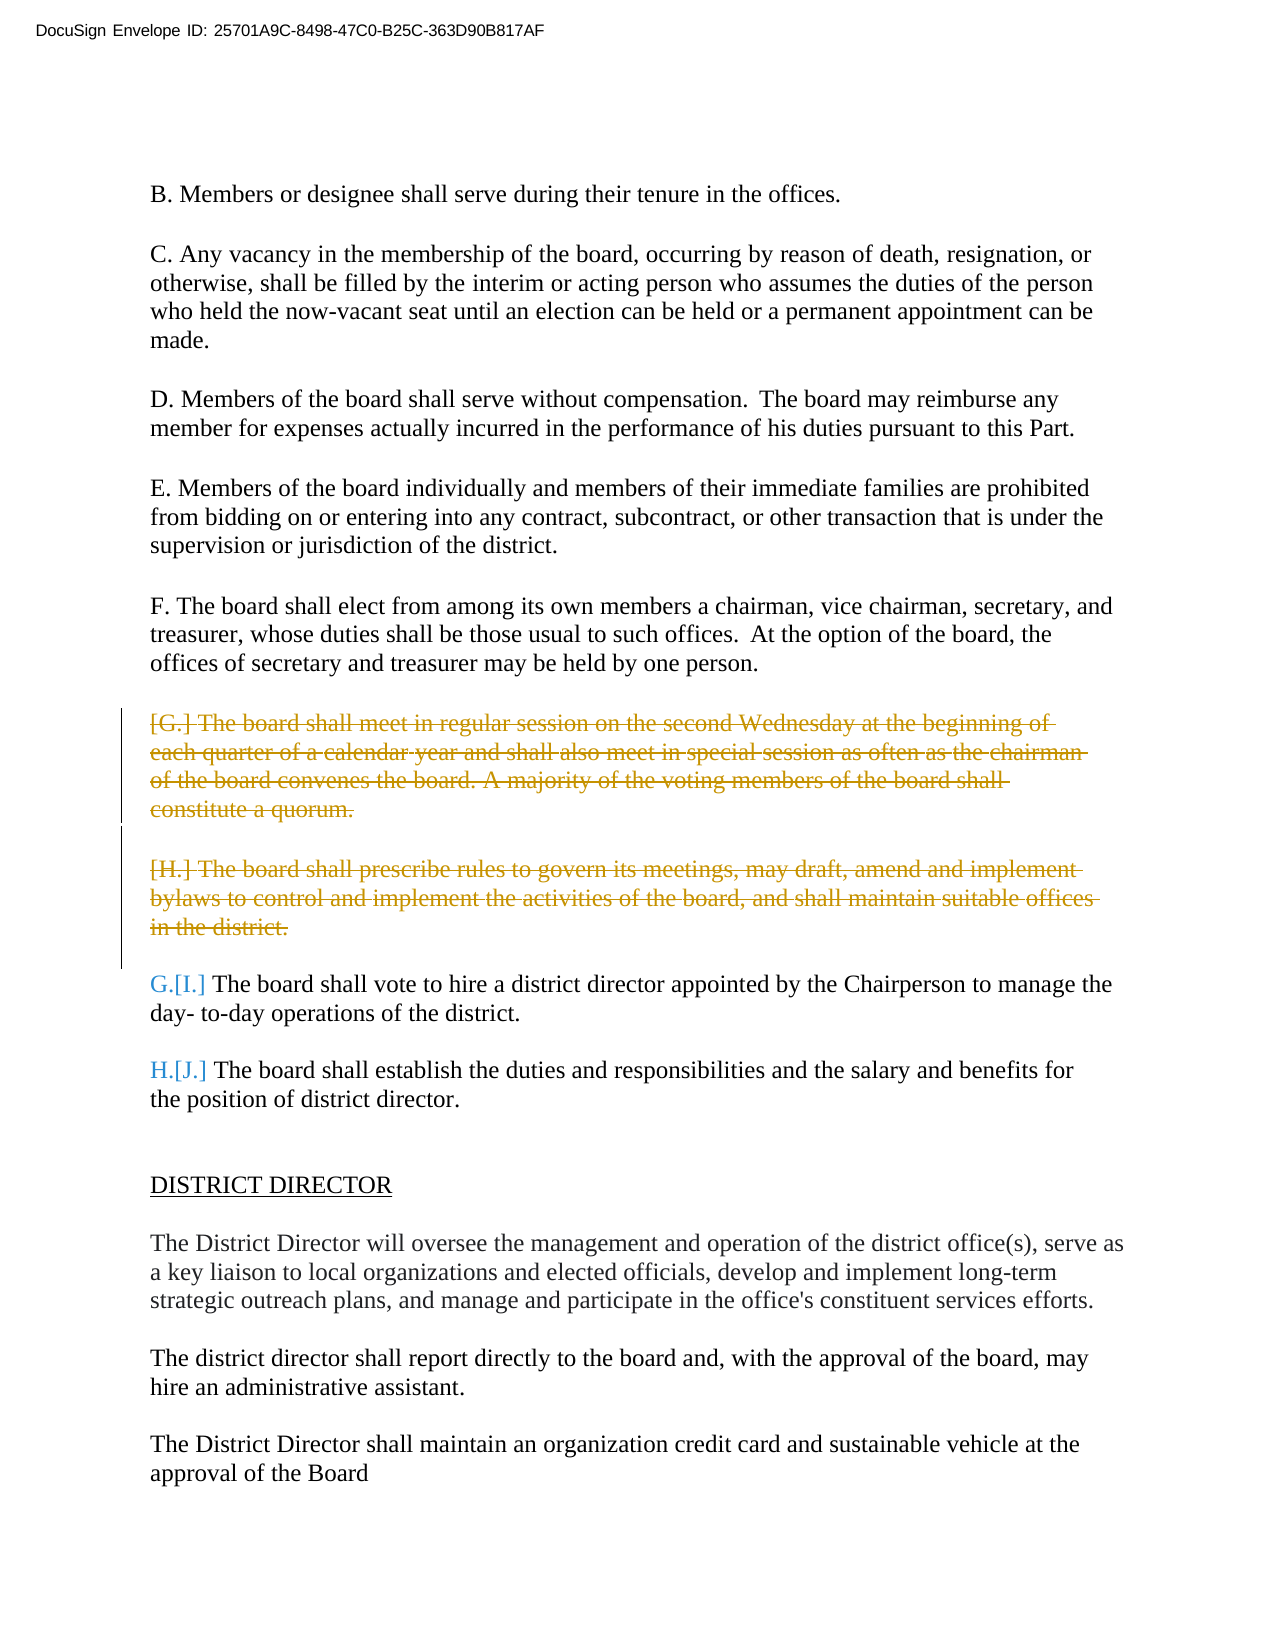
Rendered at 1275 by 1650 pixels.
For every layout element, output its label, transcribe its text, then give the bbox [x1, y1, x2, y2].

text The District Director will oversee the management and operation of the district office(s), serve as a key liaison to local organizations and elected officials, develop and implement long-term strategic outreach plans, and manage and participate in the office's constituent services efforts. [150, 1228, 1128, 1314]
list Members or designee shall serve during their tenure in the offices. [150, 179, 1139, 208]
list Members of the board individually and members of their immediate families are prohibited from bidding on or entering into any contract, subcontract, or other transaction that is under the supervision or jurisdiction of the district. [150, 473, 1104, 559]
list Members of the board shall serve without compensation. The board may reimburse any member for expenses actually incurred in the performance of his duties pursuant to this Part. [150, 384, 1076, 442]
text The district director shall report directly to the board and, with the approval of the board, may hire an administrative assistant. [150, 1343, 1116, 1401]
list The board shall establish the duties and responsibilities and the salary and benefits for the position of district director. [150, 1056, 1076, 1113]
list Any vacancy in the membership of the board, occurring by reason of death, resignation, or otherwise, shall be filled by the interim or acting person who assumes the duties of the person who held the now-vacant seat until an election can be held or a permanent appointment can be made. [150, 239, 1093, 354]
text The District Director shall maintain an organization credit card and sustainable vehicle at the approval of the Board [150, 1429, 1139, 1487]
list The board shall vote to hire a district director appointed by the Chairperson to manage the day- to-day operations of the district. [150, 969, 1122, 1027]
text DISTRICT DIRECTOR [150, 1171, 1139, 1199]
list The board shall elect from among its own members a chairman, vice chairman, secretary, and treasurer, whose duties shall be those usual to such offices. At the option of the board, the offices of secretary and treasurer may be held by one person. [150, 591, 1113, 677]
